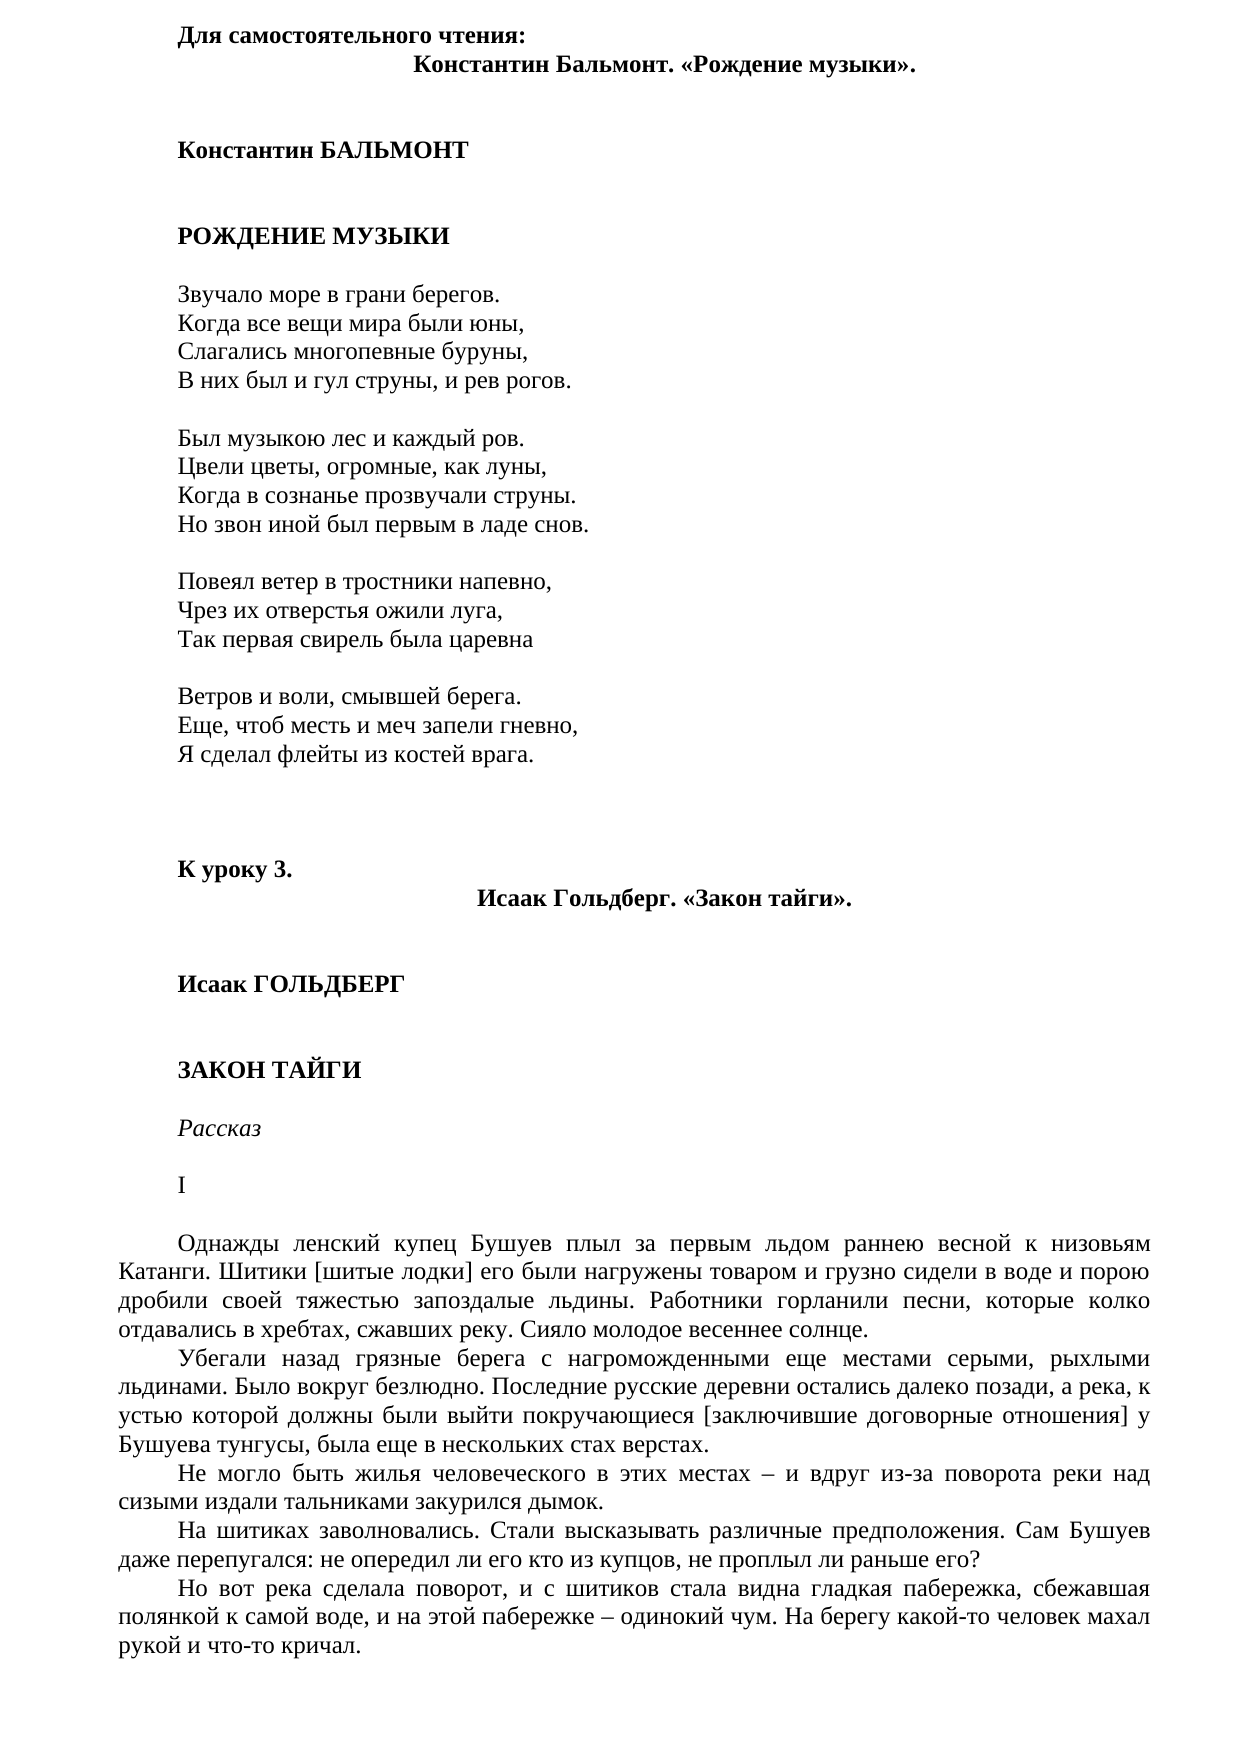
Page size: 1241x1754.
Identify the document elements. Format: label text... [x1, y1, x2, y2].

text Когда в сознанье прозвучали струны. [118, 480, 1152, 509]
text Исаак ГОЛЬДБЕРГ [118, 969, 1152, 998]
text Убегали назад грязные берега с нагроможденными еще местами серыми, рыхлыми льдинами. Было вокруг безлюдно. Последние русские деревни остались далеко позади, а река, к устью которой должны были выйти покручающиеся [заключившие договорные отношения] у Бушуева тунгусы, была еще в нескольких стах верстах. [118, 1343, 1152, 1458]
text Так первая свирель была царевна [118, 624, 1152, 653]
text Я сделал флейты из костей врага. [118, 739, 1152, 768]
text На шитиках заволновались. Стали высказывать различные предположения. Сам Бушуев даже перепугался: не опередил ли его кто из купцов, не проплыл ли раньше его? [118, 1515, 1152, 1573]
text Когда все вещи мира были юны, [118, 308, 1152, 336]
text Чрез их отверстья ожили луга, [118, 595, 1152, 624]
text В них был и гул струны, и рев рогов. [118, 365, 1152, 394]
text Константин БАЛЬМОНТ [118, 135, 1152, 164]
text Слагались многопевные буруны, [118, 336, 1152, 365]
text Был музыкою лес и каждый ров. [118, 423, 1152, 451]
text Для самостоятельного чтения: [118, 20, 1152, 49]
text I [118, 1170, 1152, 1199]
text Константин Бальмонт. «Рождение музыки». [118, 49, 1152, 78]
text Повеял ветер в тростники напевно, [118, 566, 1152, 595]
text Еще, чтоб месть и меч запели гневно, [118, 710, 1152, 739]
text Но вот река сделала поворот, и с шитиков стала видна гладкая пабережка, сбежавшая полянкой к самой воде, и на этой пабережке – одинокий чум. На берегу какой-то человек махал рукой и что-то кричал. [118, 1573, 1152, 1659]
text К уроку 3. [118, 854, 1152, 883]
text Звучало море в грани берегов. [118, 279, 1152, 308]
text Рассказ [118, 1113, 1152, 1141]
text Но звон иной был первым в ладе снов. [118, 509, 1152, 538]
text Исаак Гольдберг. «Закон тайги». [118, 883, 1152, 911]
text Цвели цветы, огромные, как луны, [118, 451, 1152, 480]
text ЗАКОН ТАЙГИ [118, 1055, 1152, 1084]
text Не могло быть жилья человеческого в этих местах – и вдруг из-за поворота реки над сизыми издали тальниками закурился дымок. [118, 1458, 1152, 1515]
text РОЖДЕНИЕ МУЗЫКИ [118, 221, 1152, 250]
text Однажды ленский купец Бушуев плыл за первым льдом раннею весной к низовьям Катанги. Шитики [шитые лодки] его были нагружены товаром и грузно сидели в воде и порою дробили своей тяжестью запоздалые льдины. Работники горланили песни, которые колко отдавались в хребтах, сжавших реку. Сияло молодое весеннее солнце. [118, 1228, 1152, 1343]
text Ветров и воли, смывшей берега. [118, 681, 1152, 710]
